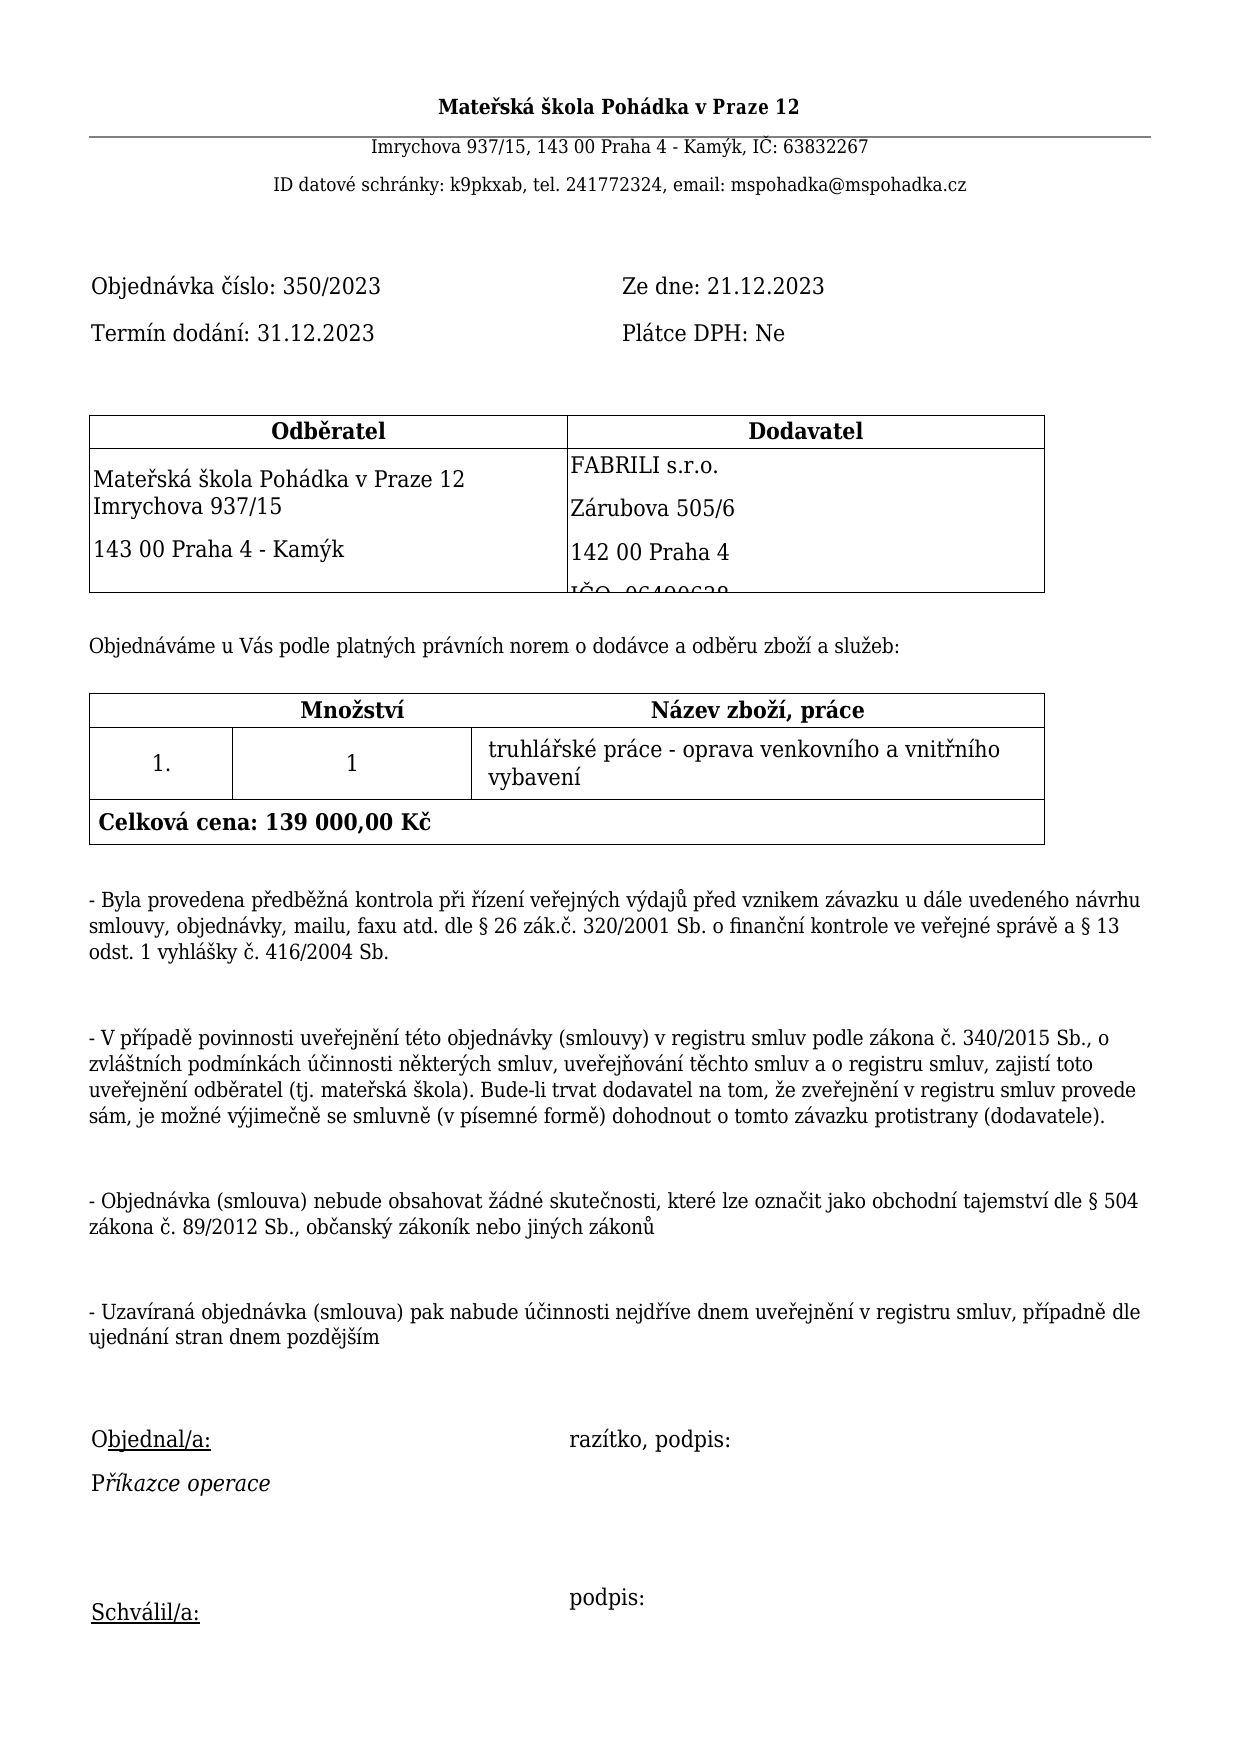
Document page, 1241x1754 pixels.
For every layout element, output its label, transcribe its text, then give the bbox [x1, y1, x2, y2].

text Mateřská škola Pohádka v Praze 12 [438, 96, 1147, 119]
table_cell Celková cena: 139 000,00 Kč [90, 800, 1044, 844]
table_cell Mateřská škola Pohádka v Praze 12 Imrychova 937/15 143 00 Praha 4 - Kamýk IČ: 63832267 [90, 449, 567, 592]
text - V případě povinnosti uveřejnění této objednávky (smlouvy) v registru smluv podle zákona č. 340/2015 Sb., o zvláštních podmínkách účinnosti některých smluv, uveřejňování těchto smluv a o registru smluv, zajistí toto uveřejnění odběratel (tj. mateřská škola). Bude-li trvat dodavatel na tom, že zveřejnění v registru smluv provede sám, je možné výjime čně se smluvn ě (v písemné formě) dohodnout o tomto závazku protistrany (dodavatele). [88, 1024, 1138, 1128]
table_cell 1 [233, 728, 471, 799]
table_cell truhlářské práce - oprava venkovního a vnitřního vybavení [472, 728, 1044, 799]
text Termín dodání: 31.12.2023 Plátce DPH: Ne [91, 320, 1147, 347]
text ID datové schránky: k9pkxab, tel. 241772324, email: mspohadka@mspohadka.cz [273, 174, 1147, 196]
text Objednáváme u Vás podle platných právních norem o dodávce a odběru zboží a služeb: [88, 635, 1147, 658]
text podpis: [569, 1584, 1147, 1610]
table_header Množství Název zboží, práce [90, 694, 1044, 727]
table_header Dodavatel [568, 416, 1044, 448]
text Imrychova 937/15, 143 00 Praha 4 - Kamýk, IČ: 63832267 [371, 136, 1147, 158]
text - Objednávka (smlouva) nebude obsahovat žádné skute čnosti, které lze označit jako obchodní tajemství dle § 504 zákona č. 89/2012 Sb., občanský zákoník nebo jiných zákonů [88, 1189, 1141, 1239]
text - Uzavíraná objednávka (smlouva) pak nabude účinnosti nejdříve dnem uveřejnění v registru smluv, případně dle ujednání stran dnem pozdějším [88, 1299, 1143, 1350]
text Schválil/a: [91, 1599, 277, 1626]
text Objednávka číslo: 350/2023 Ze dne: 21.12.2023 [91, 273, 1147, 300]
list říkazce operace [91, 1470, 277, 1497]
list bjednal/a: [91, 1427, 277, 1453]
table_cell 1. [90, 728, 232, 799]
text - Byla provedena předběžná kontrola při řízení veřejných výdajů před vznikem závazku u dále uvedeného návrhu smlouvy, objednávky, mailu, faxu atd. dle § 26 zák.č. 320/2001 Sb. o finan ční kontrole ve veřejné správě a § 13 odst. 1 vyhlášky č. 416/2004 Sb. [88, 887, 1143, 964]
table_cell FABRILI s.r.o. Zárubova 505/6 142 00 Praha 4 IČO: 06490638 DIČ: CZ06490638 [568, 449, 1044, 592]
text razítko, podpis: [569, 1427, 1147, 1453]
table_header Odběratel [90, 416, 567, 448]
